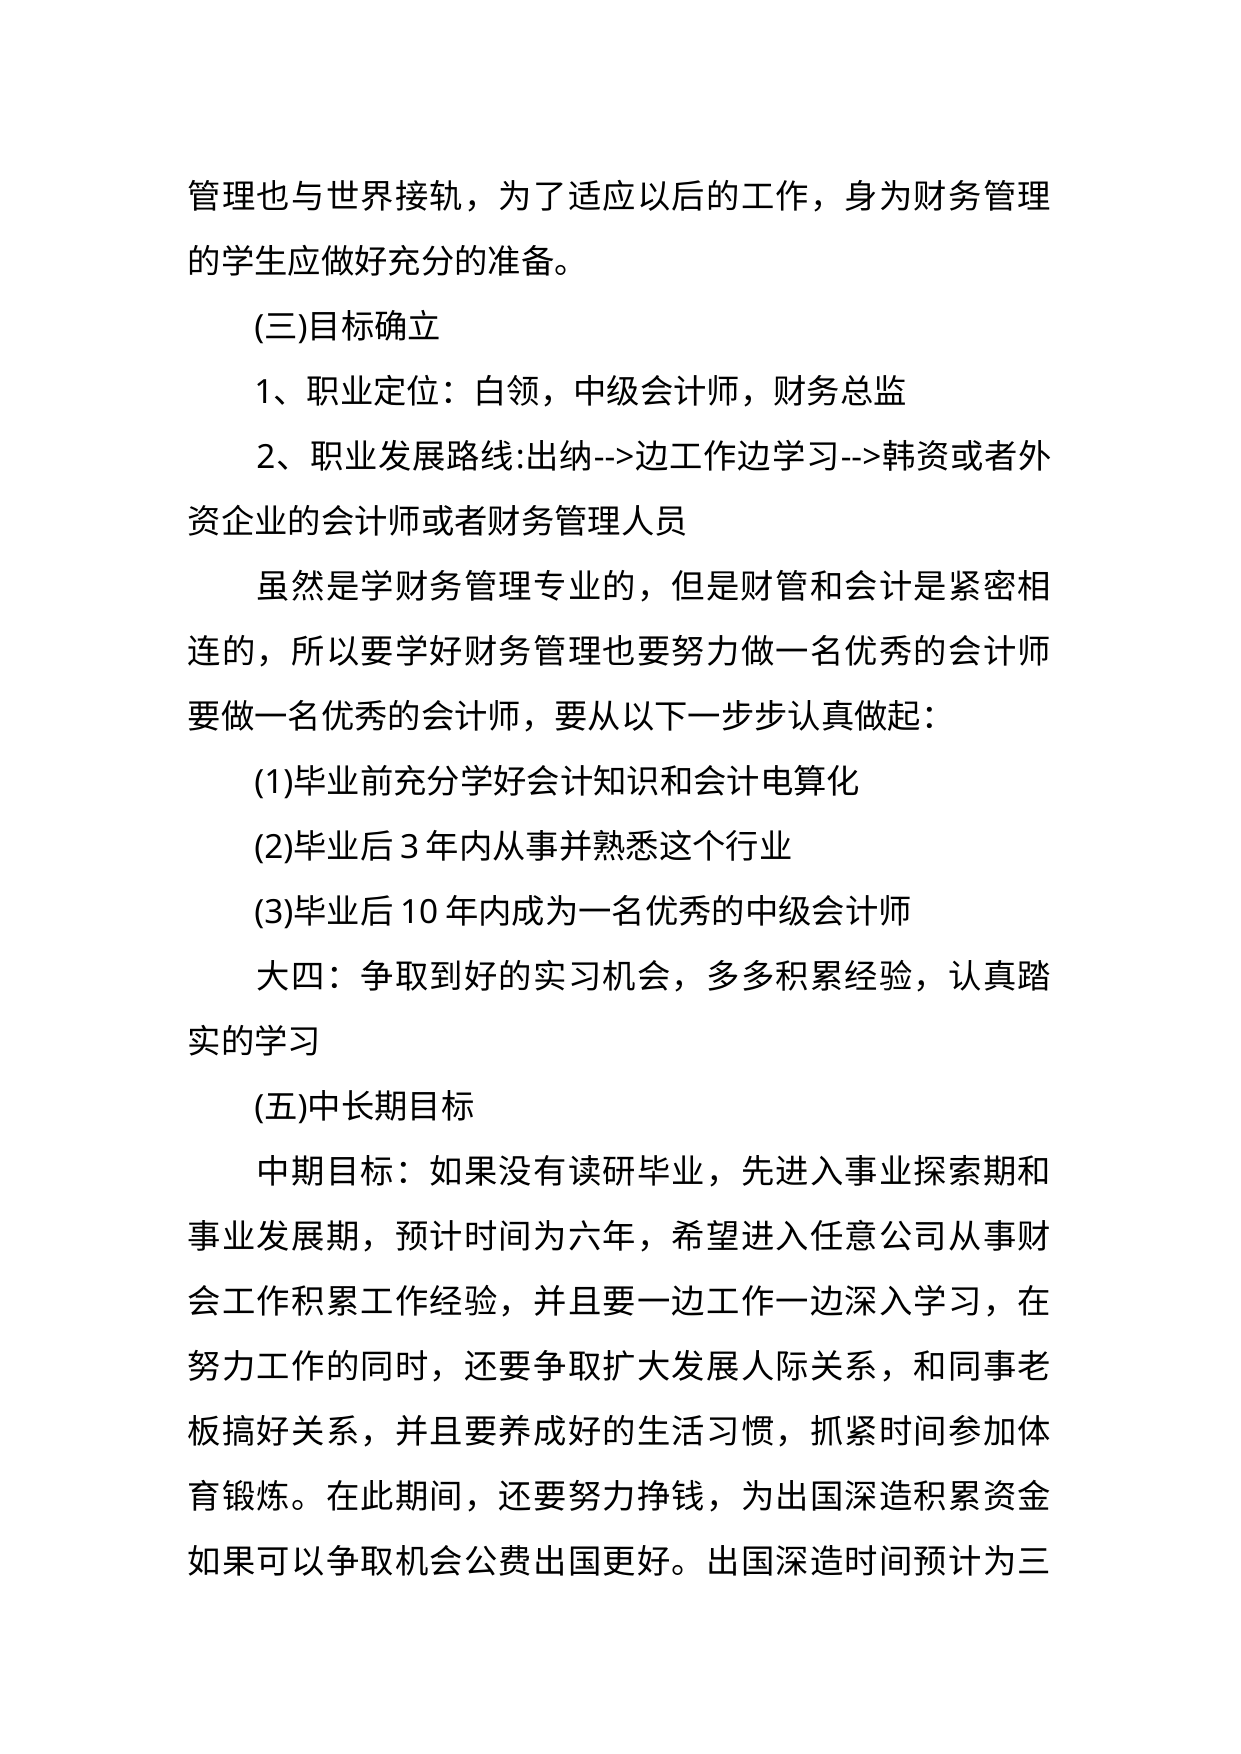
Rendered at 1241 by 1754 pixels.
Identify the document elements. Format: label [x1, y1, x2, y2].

text [187, 162, 1053, 1592]
